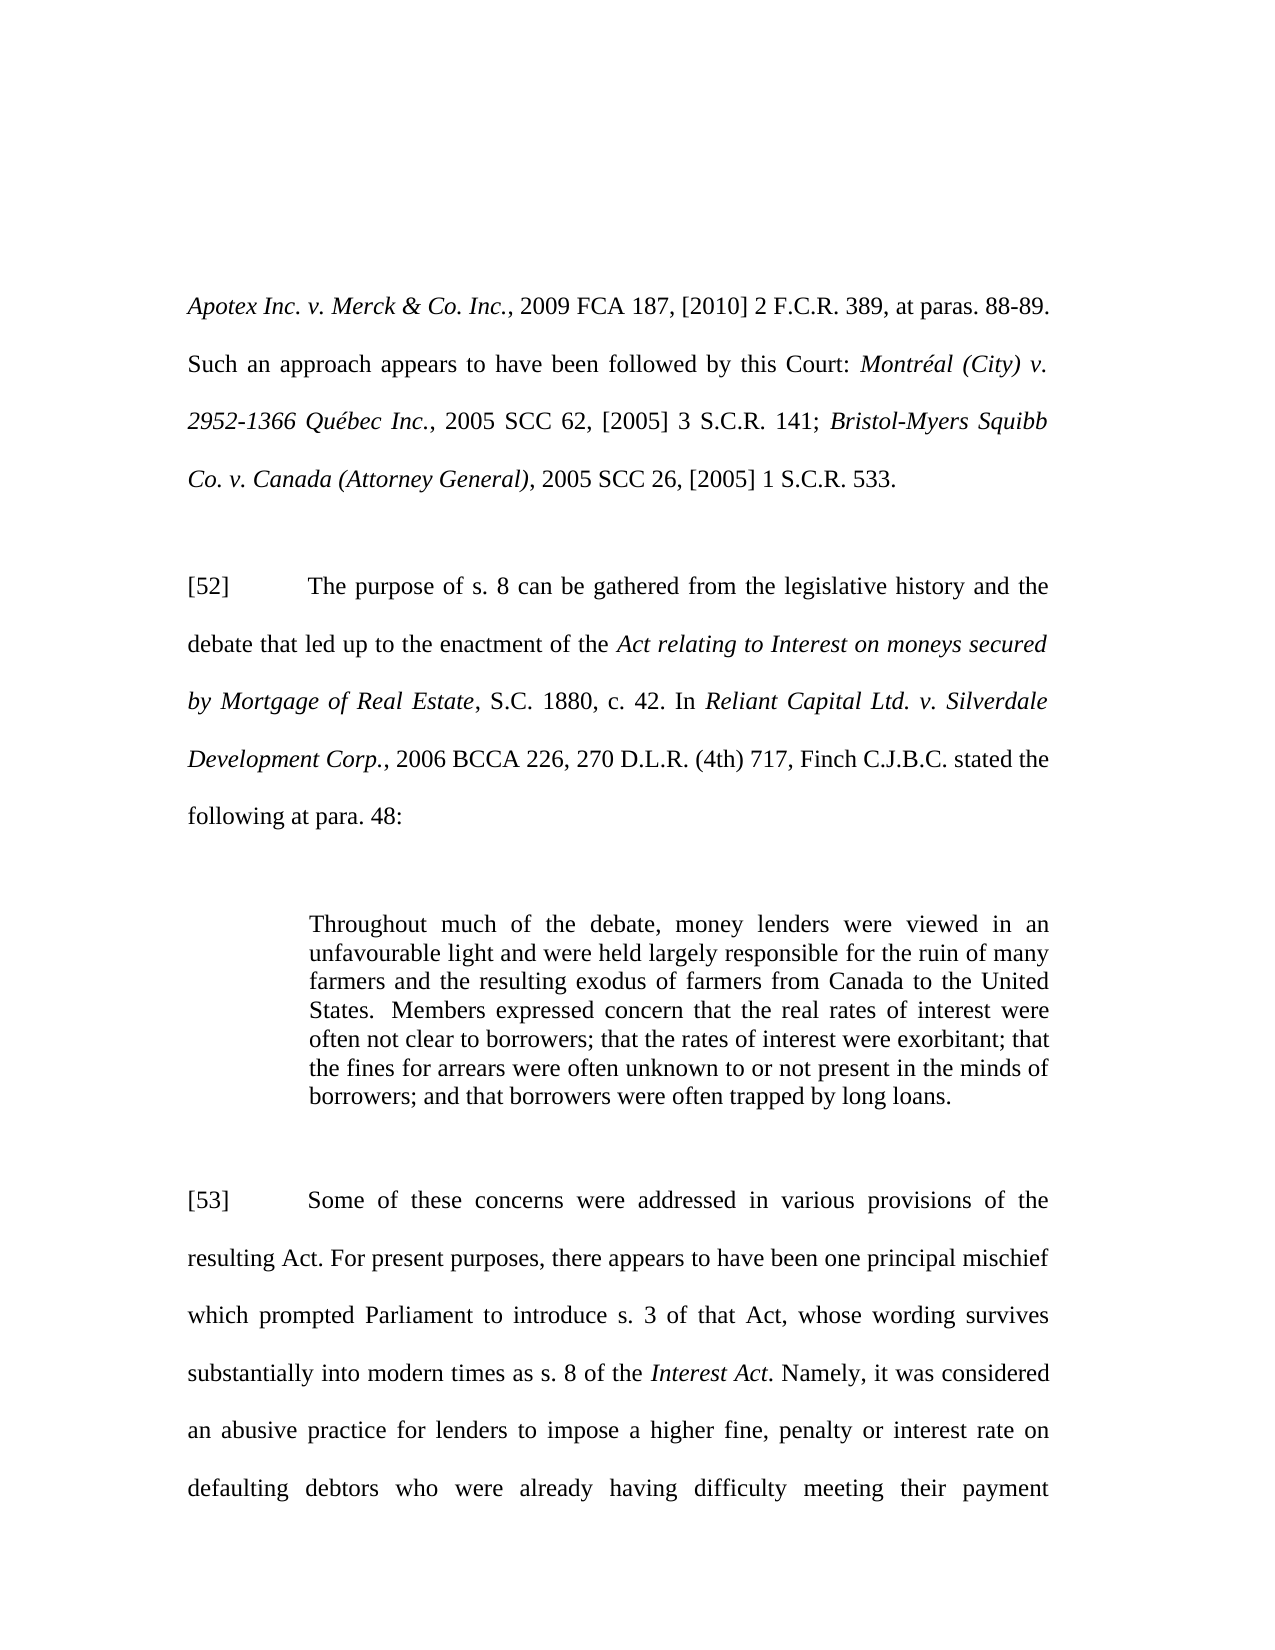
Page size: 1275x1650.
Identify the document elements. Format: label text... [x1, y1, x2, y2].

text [187, 1185, 1050, 1501]
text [187, 291, 1050, 493]
text The purpose of s. 8 can be gathered from the legislative history and the debate that led up to the enactment of the Act relating to Interest on moneys secured by Mortgage of Real Estate, S.C. 1880, c. 42. In Reliant Capital Ltd. v. Silverdale Development Corp., 2006 BCCA 226, 270 D.L.R. (4th) 717, Finch C.J.B.C. stated the following at para. 48: [187, 571, 1050, 830]
text Throughout much of the debate, money lenders were viewed in an unfavourable light and were held largely responsible for the ruin of many farmers and the resulting exodus of farmers from Canada to the United States. Members expressed concern that the real rates of interest were often not clear to borrowers; that the rates of interest were exorbitant; that the fines for arrears were often unknown to or not present in the minds of borrowers; and that borrowers were often trapped by long loans. [309, 909, 1050, 1110]
